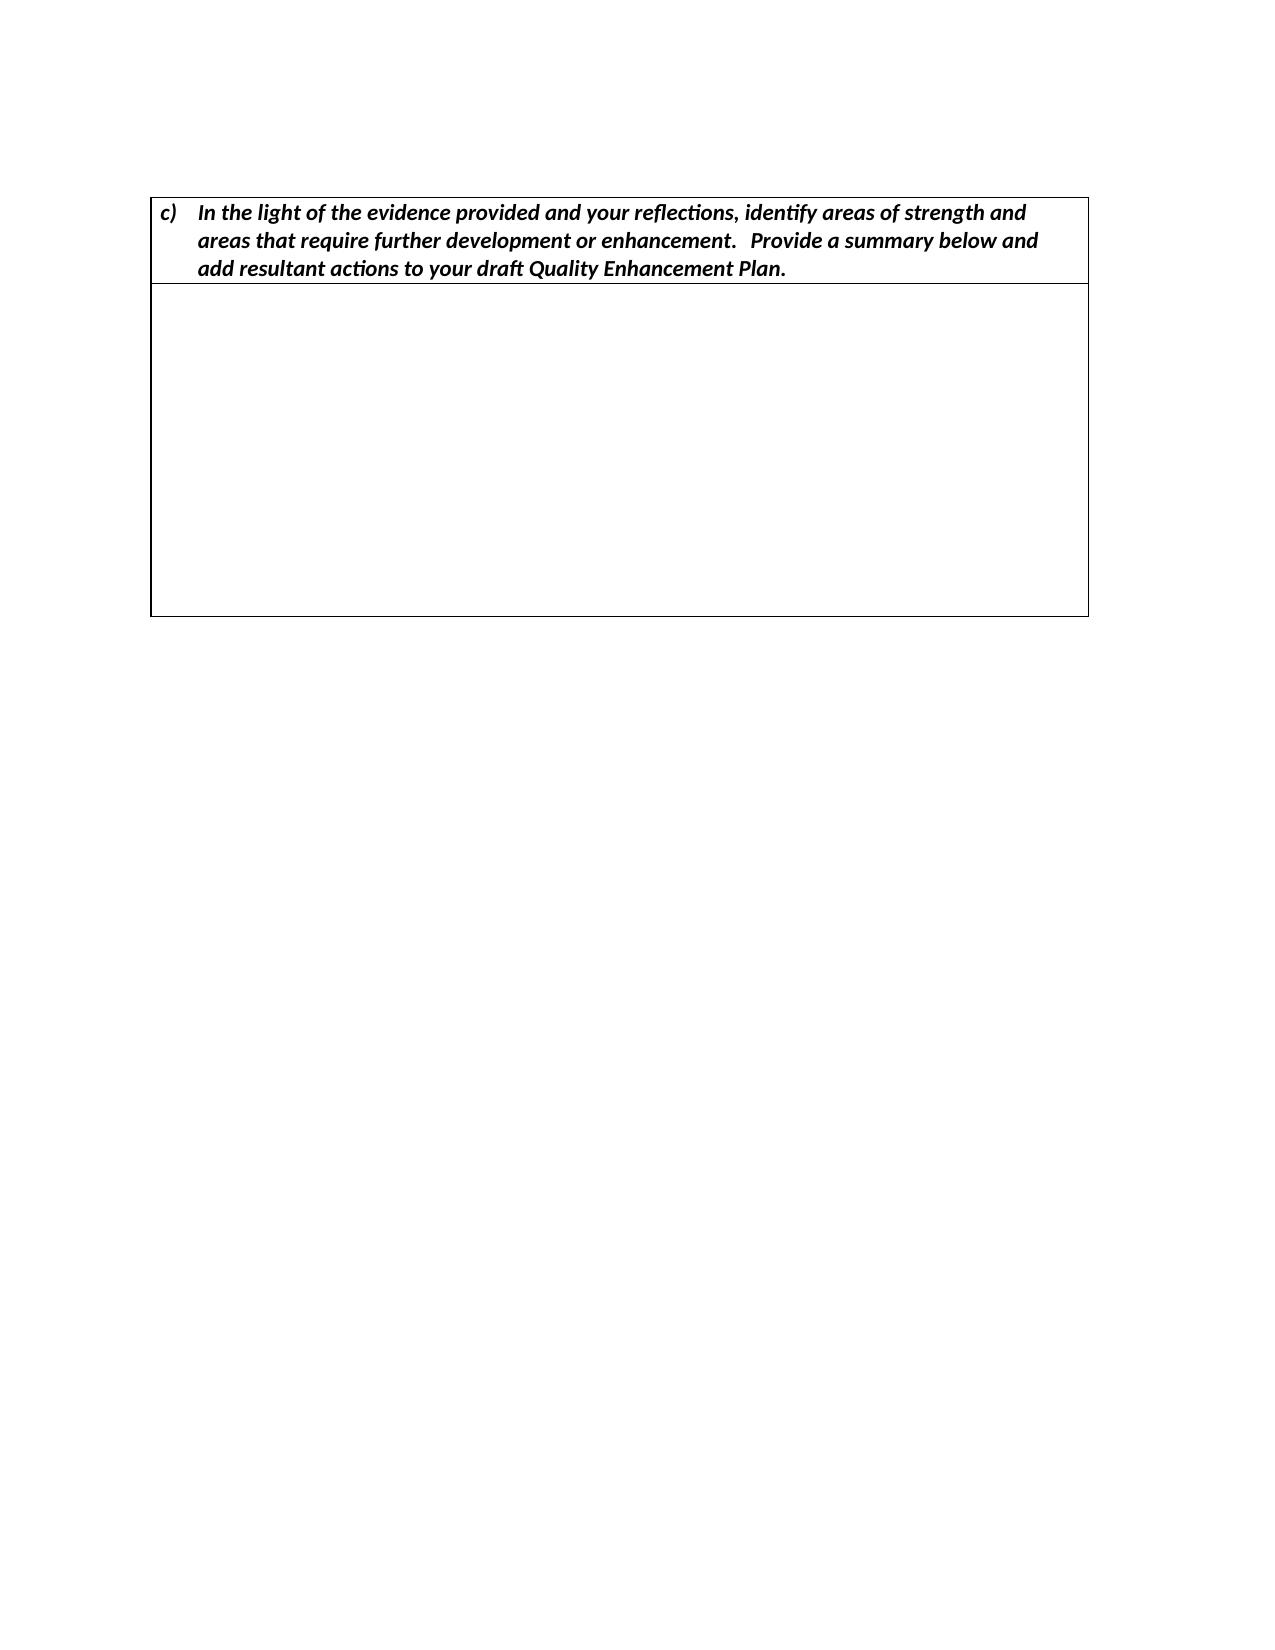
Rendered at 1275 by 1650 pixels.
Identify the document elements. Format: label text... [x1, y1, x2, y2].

table_header In the light of the evidence provided and your reflections, identify areas of strength and areas that require further development or enhancement. Provide a summary below and add resultant actions to your draft Quality Enhancement Plan. [152, 198, 1088, 282]
table_cell [152, 284, 1088, 616]
